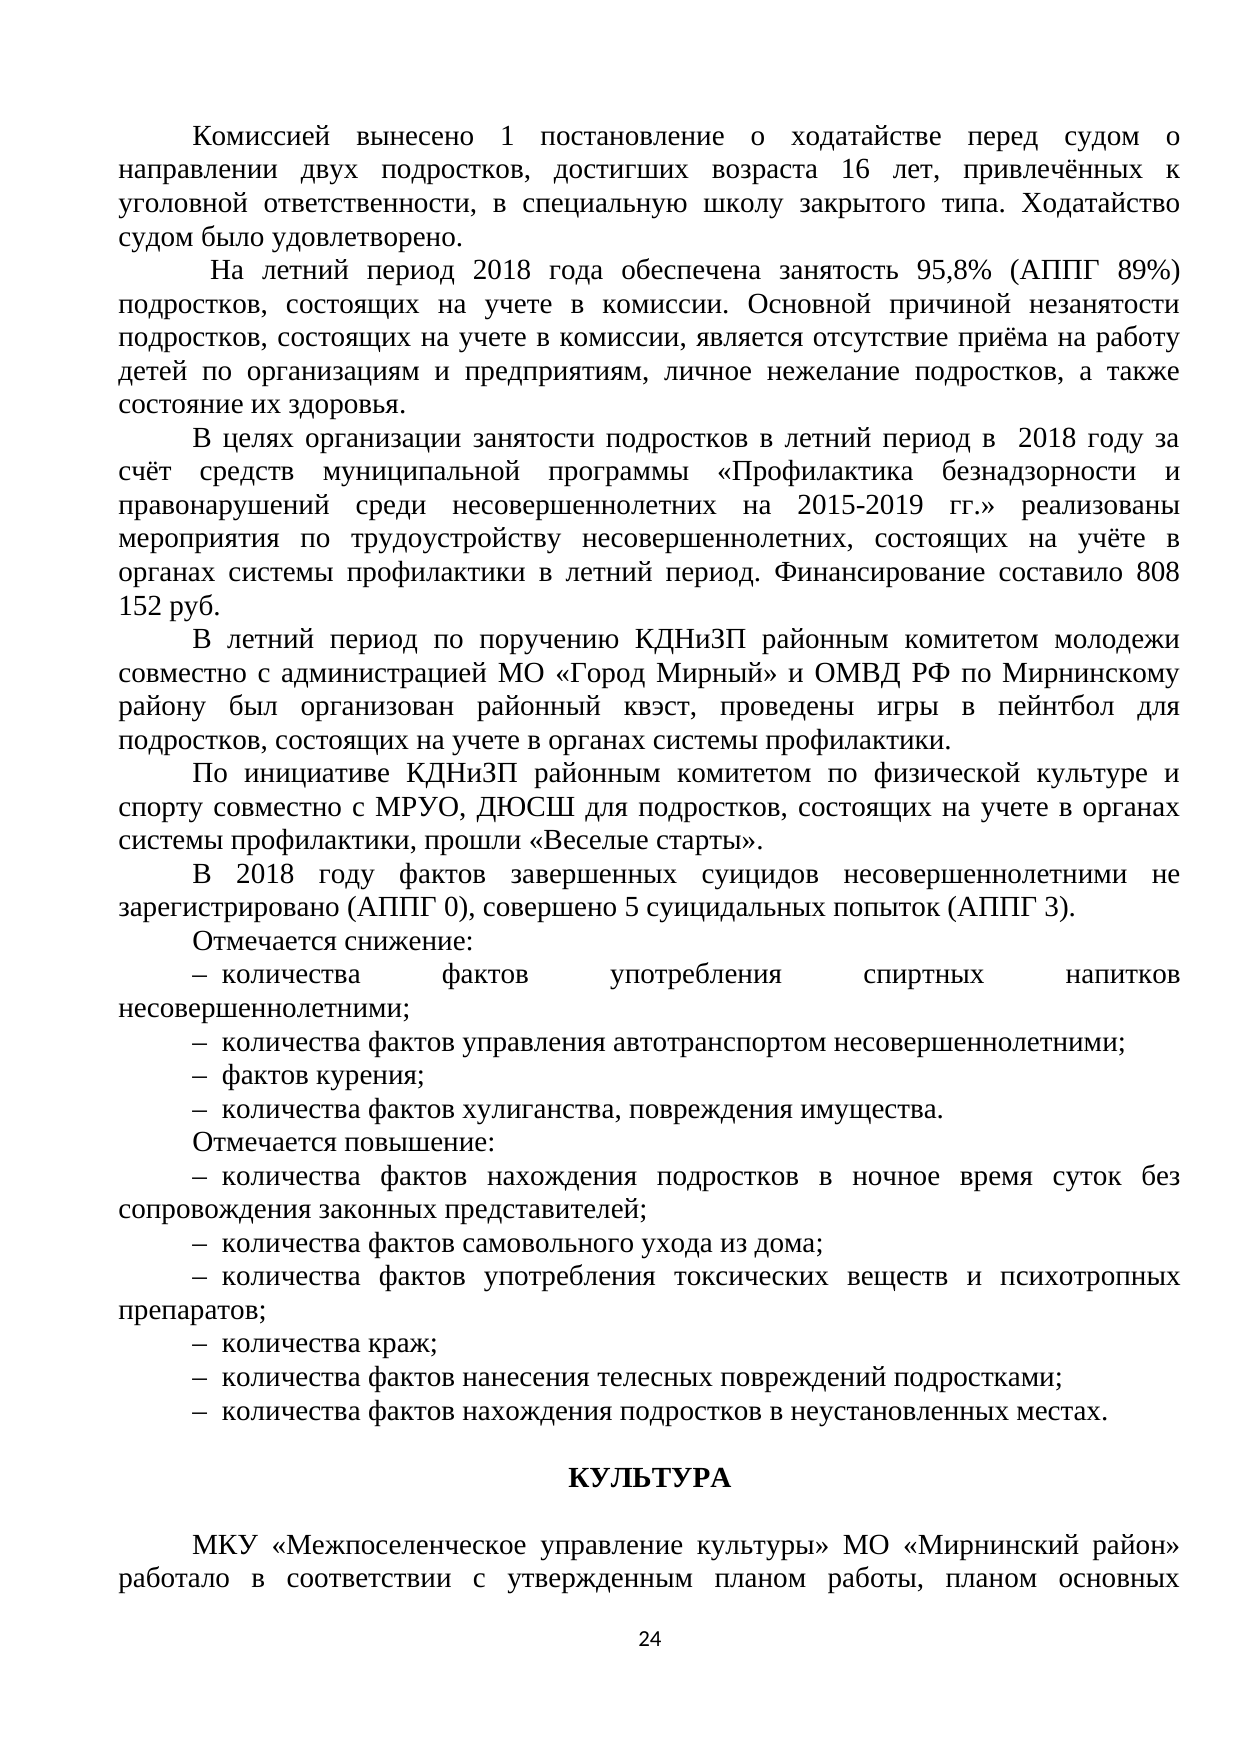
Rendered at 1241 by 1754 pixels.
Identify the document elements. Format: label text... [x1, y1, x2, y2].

text В летний период по поручению КДНиЗП районным комитетом молодежи совместно с администрацией МО «Город Мирный» и ОМВД РФ по Мирнинскому району был организован районный квэст, проведены игры в пейнтбол для подростков, состоящих на учете в органах системы профилактики. [118, 621, 1181, 755]
text – количества фактов управления автотранспортом несовершеннолетними; [118, 1024, 1181, 1057]
text – количества фактов нахождения подростков в неустановленных местах. [118, 1393, 1181, 1426]
text В 2018 году фактов завершенных суицидов несовершеннолетними не зарегистрировано (АППГ 0), совершено 5 суицидальных попыток (АППГ 3). [118, 856, 1181, 923]
text – количества фактов нанесения телесных повреждений подростками; [118, 1359, 1181, 1393]
text Комиссией вынесено 1 постановление о ходатайстве перед судом о направлении двух подростков, достигших возраста 16 лет, привлечённых к уголовной ответственности, в специальную школу закрытого типа. Ходатайство судом было удовлетворено. [118, 118, 1181, 252]
text – количества фактов хулиганства, повреждения имущества. [118, 1091, 1181, 1124]
text – количества краж; [118, 1326, 1181, 1359]
text – фактов курения; [118, 1057, 1181, 1091]
text В целях организации занятости подростков в летний период в 2018 году за счёт средств муниципальной программы «Профилактика безнадзорности и правонарушений среди несовершеннолетних на 2015-2019 гг.» реализованы мероприятия по трудоустройству несовершеннолетних, состоящих на учёте в органах системы профилактики в летний период. Финансирование составило 808 152 руб. [118, 420, 1181, 621]
text Отмечается повышение: [118, 1124, 1181, 1158]
text – количества фактов употребления спиртных напитков несовершеннолетними; [118, 957, 1181, 1024]
text – количества фактов самовольного ухода из дома; [118, 1225, 1181, 1258]
text Отмечается снижение: [118, 923, 1181, 957]
text – количества фактов нахождения подростков в ночное время суток без сопровождения законных представителей; [118, 1158, 1181, 1225]
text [118, 1527, 1181, 1594]
text По инициативе КДНиЗП районным комитетом по физической культуре и спорту совместно с МРУО, ДЮСШ для подростков, состоящих на учете в органах системы профилактики, прошли «Веселые старты». [118, 755, 1181, 856]
text КУЛЬТУРА [118, 1460, 1181, 1493]
text – количества фактов употребления токсических веществ и психотропных препаратов; [118, 1258, 1181, 1326]
text На летний период 2018 года обеспечена занятость 95,8% (АППГ 89%) подростков, состоящих на учете в комиссии. Основной причиной незанятости подростков, состоящих на учете в комиссии, является отсутствие приёма на работу детей по организациям и предприятиям, личное нежелание подростков, а также состояние их здоровья. [118, 252, 1181, 420]
